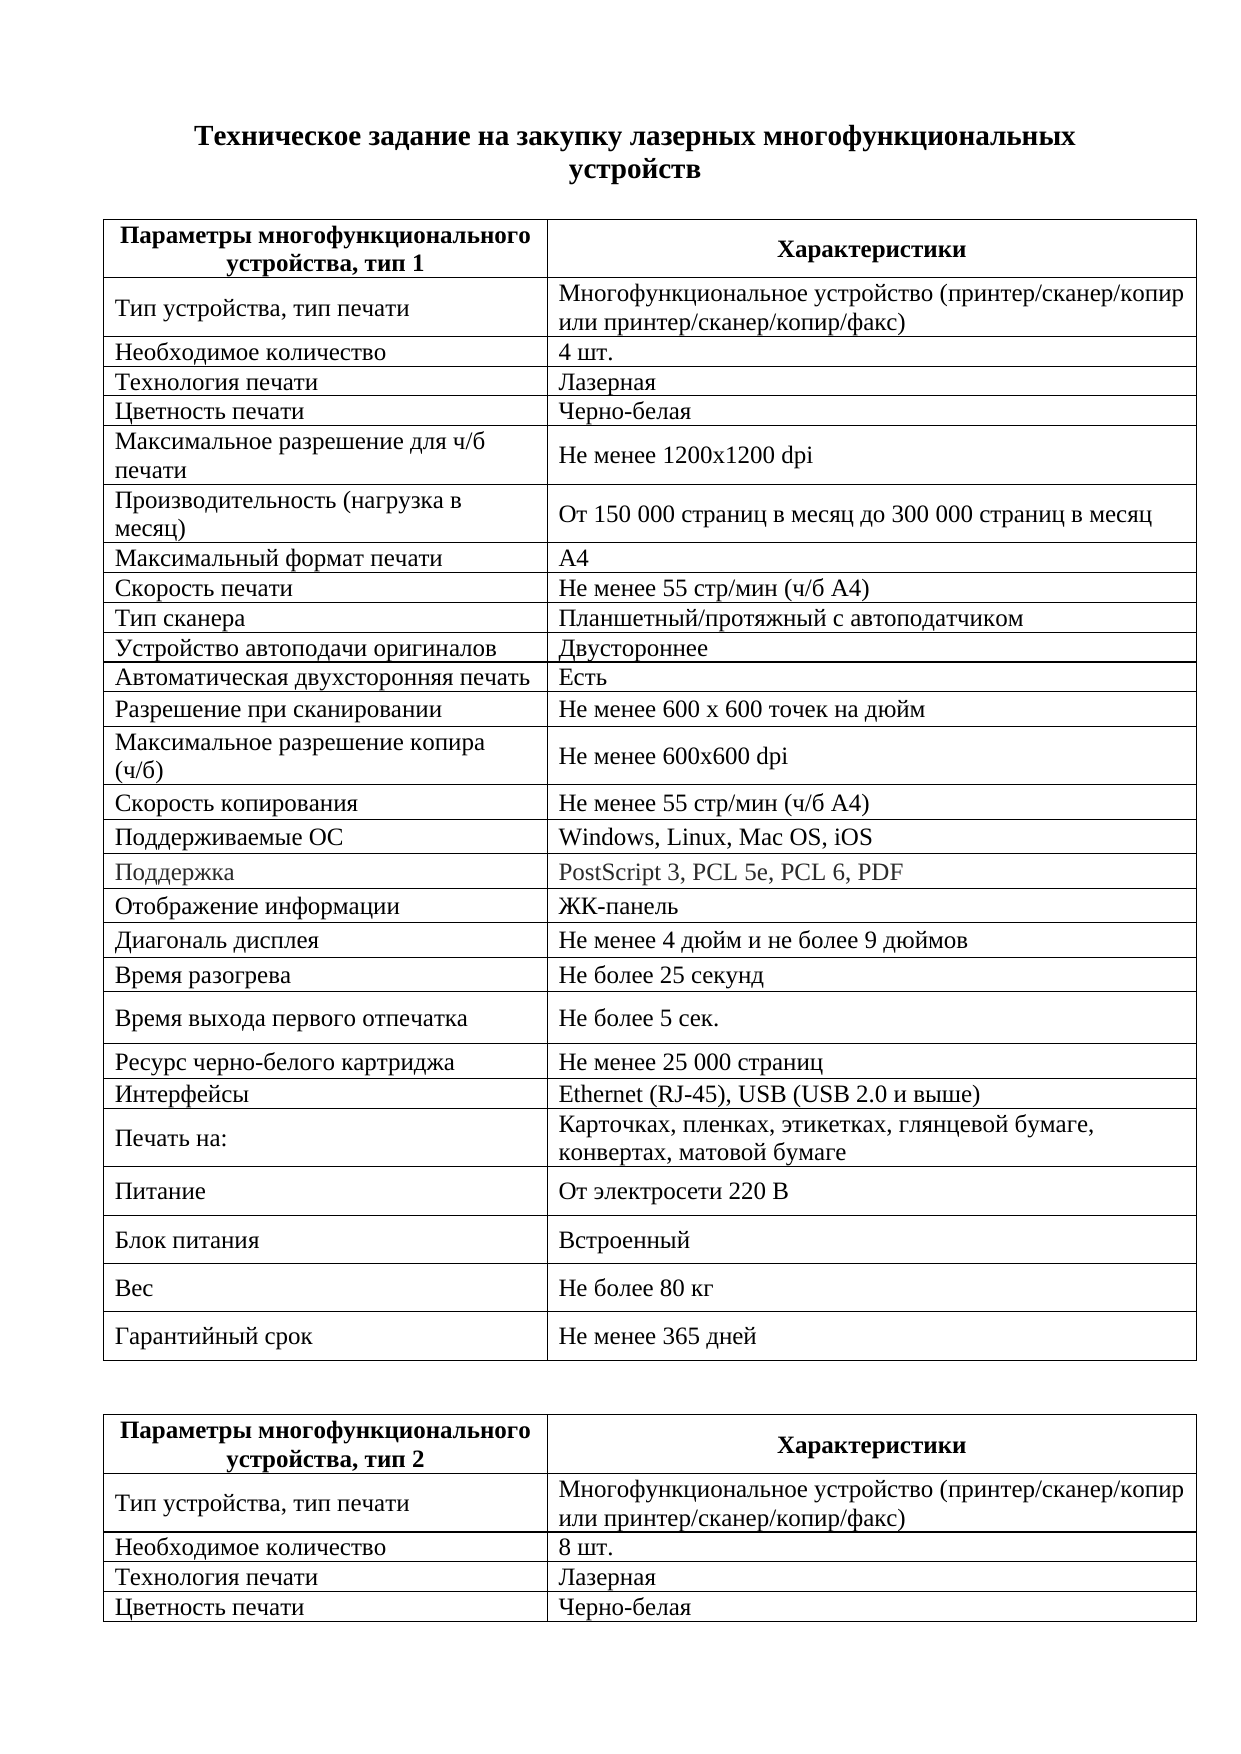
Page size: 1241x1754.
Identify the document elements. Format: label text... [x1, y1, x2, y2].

table_cell Поддержка [104, 854, 547, 888]
table_cell Есть [548, 663, 1196, 691]
table_cell Не менее 25 000 страниц [548, 1044, 1196, 1078]
table_cell Не менее 55 стр/мин (ч/б А4) [548, 785, 1196, 819]
text Техническое задание на закупку лазерных многофункциональных устройств [177, 118, 1093, 185]
table_cell Автоматическая двухсторонняя печать [104, 663, 547, 691]
table_cell Время разогрева [104, 958, 547, 991]
table_cell Вес [104, 1264, 547, 1311]
table_cell Гарантийный срок [104, 1312, 547, 1359]
table_cell Технология печати [104, 367, 547, 395]
table_cell Максимальное разрешение копира (ч/б) [104, 727, 547, 784]
table_cell Цветность печати [104, 396, 547, 425]
table_cell Диагональ дисплея [104, 923, 547, 957]
table_cell Планшетный/протяжный с автоподатчиком [548, 603, 1196, 632]
table_cell Ethernet (RJ-45), USB (USB 2.0 и выше) [801, 1079, 1196, 1108]
table_cell Многофункциональное устройство (принтер/сканер/копир или принтер/сканер/копир/факс) [548, 1474, 1196, 1531]
table_cell Отображение информации [104, 889, 547, 922]
table_cell Не менее 365 дней [548, 1312, 1196, 1359]
table_cell Производительность (нагрузка в месяц) [104, 485, 547, 542]
table_cell Ресурс черно-белого картриджа [104, 1044, 547, 1078]
table_cell Не более 80 кг [548, 1264, 1196, 1311]
table_cell Лазерная [548, 1562, 1196, 1591]
table_cell Лазерная [548, 367, 1196, 395]
table_cell Цветность печати [104, 1592, 547, 1621]
table_cell Питание [104, 1167, 547, 1214]
table_cell 4 шт. [548, 337, 1196, 366]
table_cell 8 шт. [548, 1533, 1196, 1561]
table_cell Встроенный [548, 1216, 1196, 1263]
table_cell Не менее 4 дюйм и не более 9 дюймов [548, 923, 1196, 957]
table_cell Не менее 600 x 600 точек на дюйм [548, 692, 1196, 726]
table_cell Тип устройства, тип печати [104, 278, 547, 336]
table_cell Разрешение при сканировании [104, 692, 547, 726]
table_cell Черно-белая [548, 396, 1196, 425]
table_cell Двустороннее [548, 633, 1196, 661]
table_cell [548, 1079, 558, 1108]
table_cell Необходимое количество [104, 337, 547, 366]
table_cell Не менее 600x600 dpi [548, 727, 1196, 784]
table_cell Не менее 1200x1200 dpi [548, 426, 1196, 484]
table_cell Карточках, пленках, этикетках, глянцевой бумаге, конвертах, матовой бумаге [548, 1109, 1196, 1166]
table_header Характеристики [548, 1415, 1196, 1473]
table_cell Максимальный формат печати [104, 543, 547, 572]
table_header Характеристики [548, 220, 1196, 277]
table_cell Интерфейсы [104, 1079, 547, 1108]
table_cell Время выхода первого отпечатка [104, 992, 547, 1043]
table_header Параметры многофункционального устройства, тип 2 [104, 1415, 547, 1473]
table_cell Черно-белая [548, 1592, 1196, 1621]
table_cell Не менее 55 стр/мин (ч/б А4) [548, 573, 1196, 602]
table_cell PostScript 3, PCL 5e, PCL 6, PDF [548, 854, 1196, 888]
table_header Параметры многофункционального устройства, тип 1 [104, 220, 547, 277]
table_cell От электросети 220 В [548, 1167, 1196, 1214]
table_cell Тип сканера [104, 603, 547, 632]
table_cell Печать на: [104, 1109, 547, 1166]
table_cell Технология печати [104, 1562, 547, 1591]
table_cell От 150 000 страниц в месяц до 300 000 страниц в месяц [548, 485, 1196, 542]
table_cell Поддерживаемые ОС [104, 820, 547, 853]
table_cell Не более 25 секунд [548, 958, 1196, 991]
table_cell Тип устройства, тип печати [104, 1474, 547, 1531]
table_cell Многофункциональное устройство (принтер/сканер/копир или принтер/сканер/копир/факс) [548, 278, 1196, 336]
table_cell А4 [548, 543, 1196, 572]
table_cell Блок питания [104, 1216, 547, 1263]
table_cell Скорость копирования [104, 785, 547, 819]
table_cell ЖК-панель [548, 889, 1196, 922]
table_cell Windows, Linux, Mac OS, iOS [548, 820, 1196, 853]
table_cell Устройство автоподачи оригиналов [104, 633, 547, 661]
table_cell Не более 5 cек. [548, 992, 1196, 1043]
table_cell Скорость печати [104, 573, 547, 602]
table_cell Необходимое количество [104, 1533, 547, 1561]
table_cell Максимальное разрешение для ч/б печати [104, 426, 547, 484]
